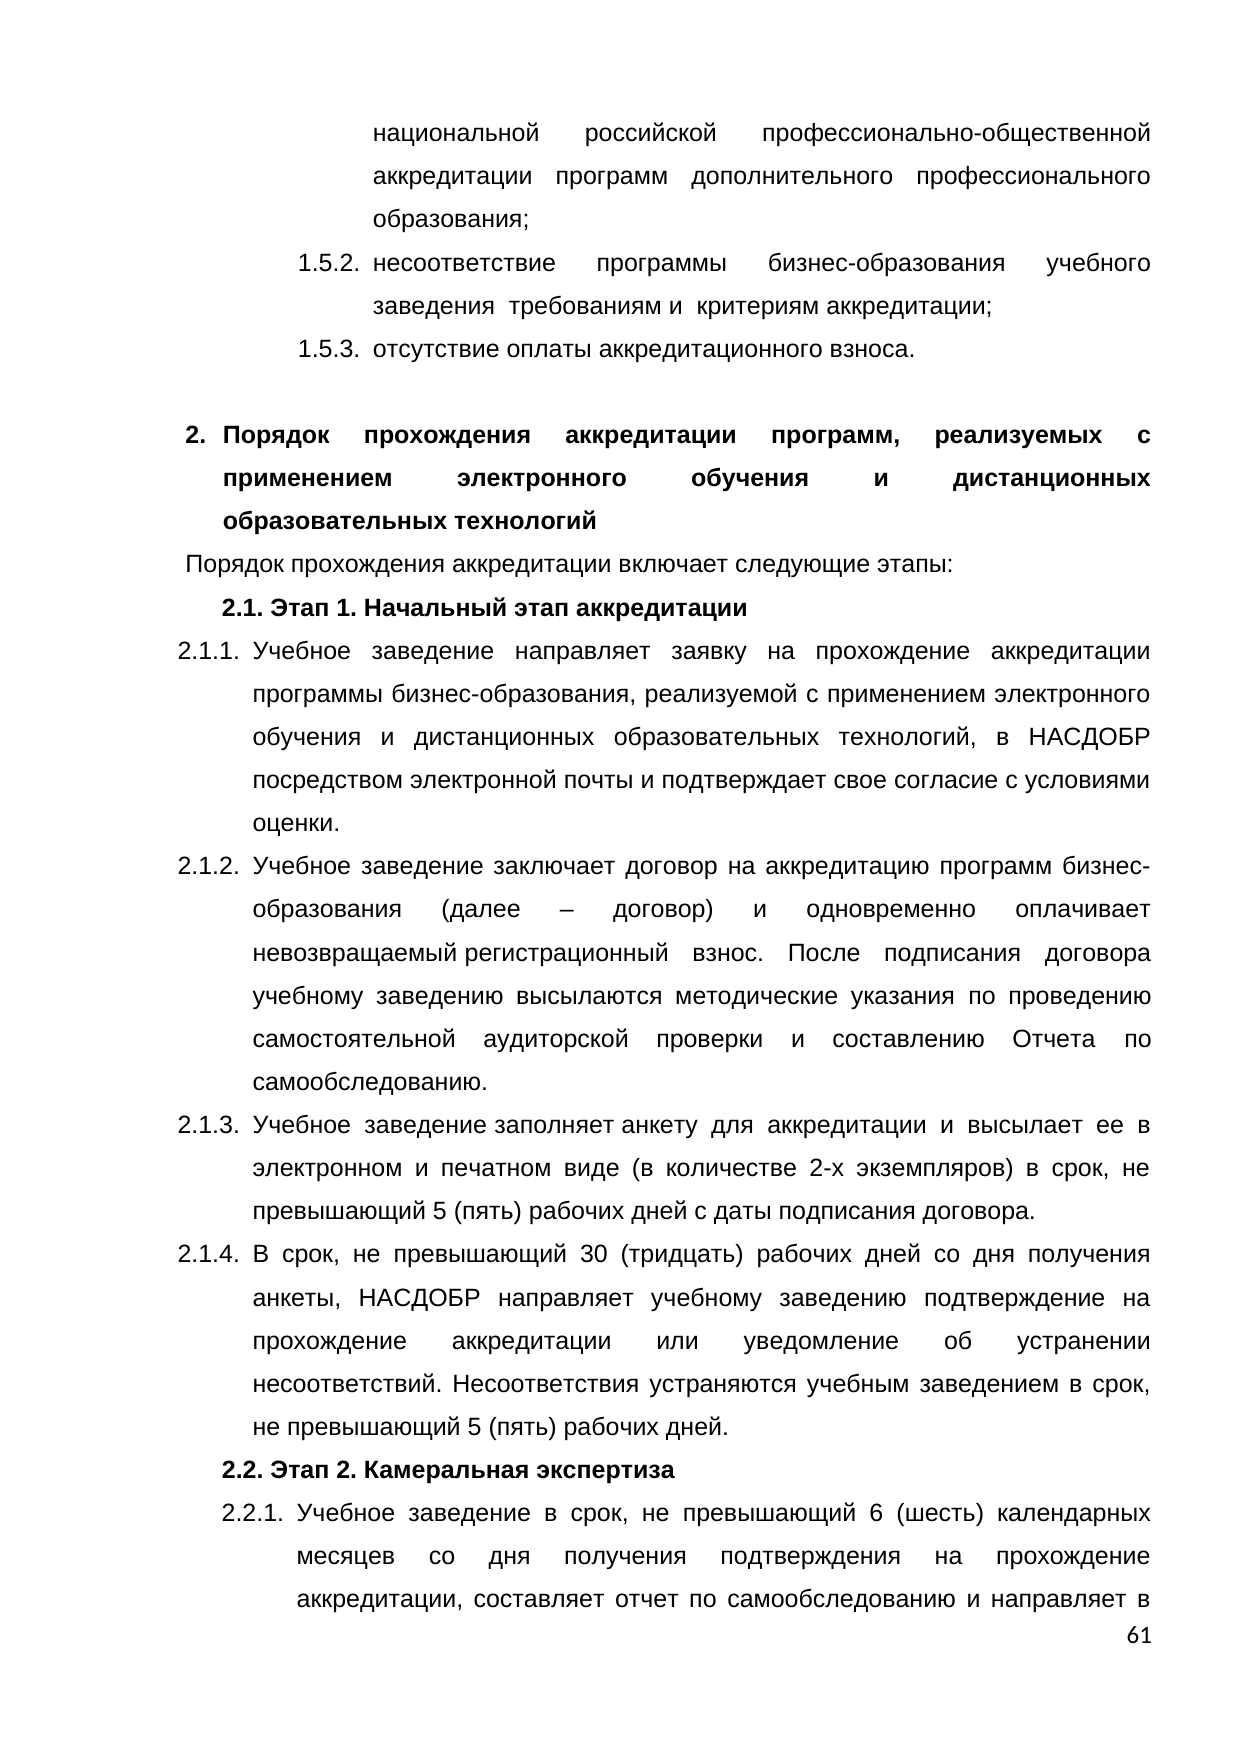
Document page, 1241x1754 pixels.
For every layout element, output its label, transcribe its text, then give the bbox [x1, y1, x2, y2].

list Учебное заведение заключает договор на аккредитацию программ бизнес-образования (далее – договор) и одновременно оплачивает невозвращаемый регистрационный взнос. После подписания договора учебному заведению высылаются методические указания по проведению самостоятельной аудиторской проверки и составлению Отчета по самообследованию. [177, 851, 1152, 1096]
list отсутствие оплаты аккредитационного взноса. [298, 334, 1152, 362]
text Порядок прохождения аккредитации включает следующие этапы: [185, 549, 1152, 578]
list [298, 118, 1152, 233]
list Учебное заведение заполняет анкету для аккредитации и высылает ее в электронном и печатном виде (в количестве 2-х экземпляров) в срок, не превышающий 5 (пять) рабочих дней с даты подписания договора. [177, 1110, 1152, 1225]
list Порядок прохождения аккредитации программ, реализуемых с применением электронного обучения и дистанционных образовательных технологий [185, 420, 1152, 535]
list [221, 1498, 1152, 1613]
text 2.2. Этап 2. Камеральная экспертиза [148, 1455, 1152, 1484]
list В срок, не превышающий 30 (тридцать) рабочих дней со дня получения анкеты, НАСДОБР направляет учебному заведению подтверждение на прохождение аккредитации или уведомление об устранении несоответствий. Несоответствия устраняются учебным заведением в срок, не превышающий 5 (пять) рабочих дней. [177, 1239, 1152, 1441]
text 2.1. Этап 1. Начальный этап аккредитации [148, 592, 1152, 621]
list Учебное заведение направляет заявку на прохождение аккредитации программы бизнес-образования, реализуемой с применением электронного обучения и дистанционных образовательных технологий, в НАСДОБР посредством электронной почты и подтверждает свое согласие с условиями оценки. [177, 636, 1152, 837]
list несоответствие программы бизнес-образования учебного заведения требованиям и критериям аккредитации; [298, 247, 1152, 319]
